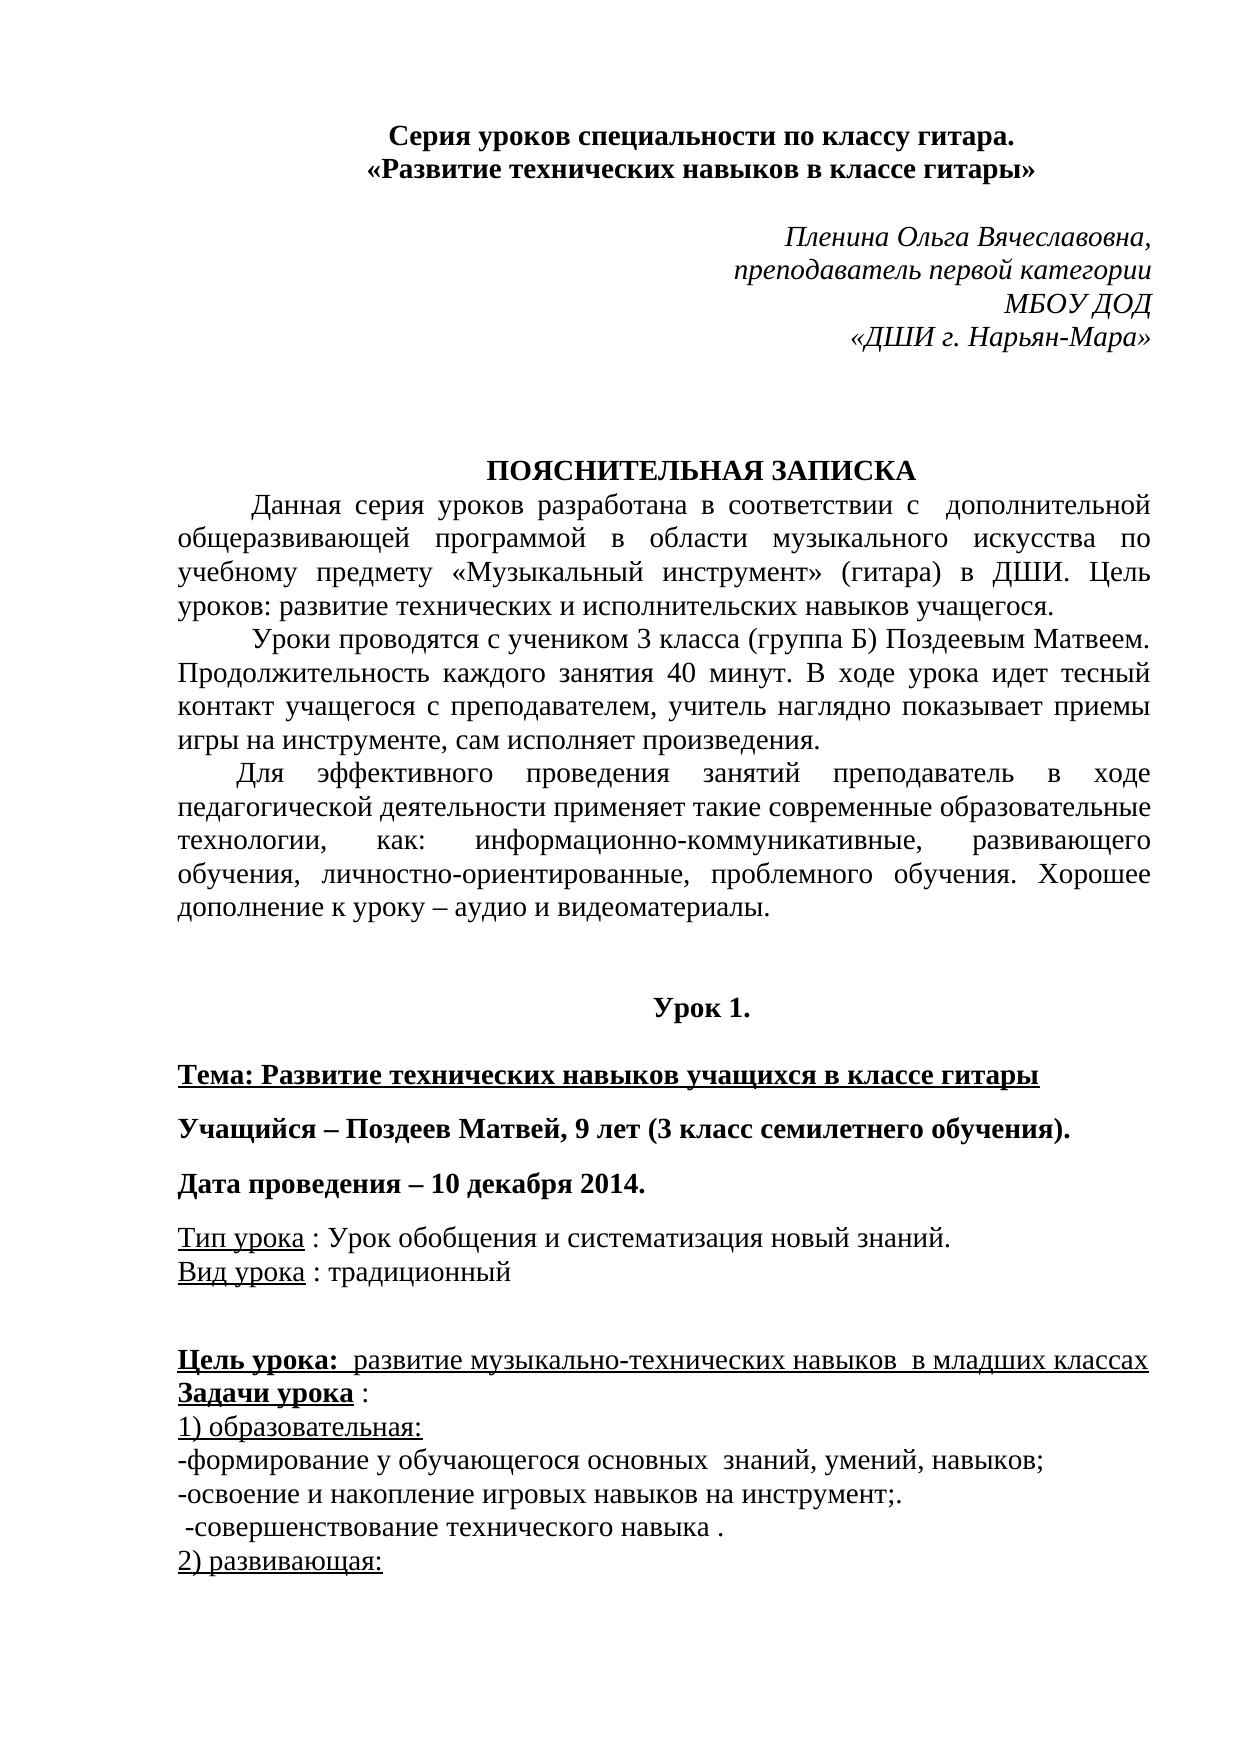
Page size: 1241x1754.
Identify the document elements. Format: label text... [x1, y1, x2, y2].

text Данная серия уроков разработана в соответствии с дополнительной общеразвивающей программой в области музыкального искусства по учебному предмету «Музыкальный инструмент» (гитара) в ДШИ. Цель уроков: развитие технических и исполнительских навыков учащегося. [177, 487, 1152, 621]
text Пленина Ольга Вячеславовна, [177, 219, 1152, 252]
text «Развитие технических навыков в классе гитары» [177, 152, 1152, 185]
text «ДШИ г. Нарьян-Мара» [177, 319, 1152, 353]
text Тема: Развитие технических навыков учащихся в классе гитары [177, 1057, 1152, 1091]
text МБОУ ДОД [177, 286, 1152, 319]
text Серия уроков специальности по классу гитара. [177, 118, 1152, 152]
text ПОЯСНИТЕЛЬНАЯ ЗАПИСКА [177, 453, 1152, 487]
text Вид урока : традиционный [177, 1254, 1152, 1287]
text Уроки проводятся с учеником 3 класса (группа Б) Поздеевым Матвеем. Продолжительность каждого занятия 40 минут. В ходе урока идет тесный контакт учащегося с преподавателем, учитель наглядно показывает приемы игры на инструменте, сам исполняет произведения. [177, 621, 1152, 755]
text -формирование у обучающегося основных знаний, умений, навыков; [177, 1442, 1152, 1476]
text Тип урока : Урок обобщения и систематизация новый знаний. [177, 1220, 1152, 1254]
text Дата проведения – 10 декабря 2014. [177, 1166, 1152, 1199]
text Цель урока: развитие музыкально-технических навыков в младших классах Задачи урока : 1) образовательная: [177, 1342, 1152, 1442]
text -cовершенствование технического навыка . [177, 1509, 1152, 1543]
text Учащийся – Поздеев Матвей, 9 лет (3 класс семилетнего обучения). [177, 1112, 1152, 1145]
text преподаватель первой категории [177, 252, 1152, 286]
text Для эффективного проведения занятий преподаватель в ходе педагогической деятельности применяет такие современные образовательные технологии, как: информационно-коммуникативные, развивающего обучения, личностно-ориентированные, проблемного обучения. Хорошее дополнение к уроку – аудио и видеоматериалы. [177, 755, 1152, 923]
text 2) развивающая: [177, 1543, 1152, 1577]
text Урок 1. [177, 990, 1152, 1024]
text -освоение и накопление игровых навыков на инструмент;. [177, 1476, 1152, 1509]
